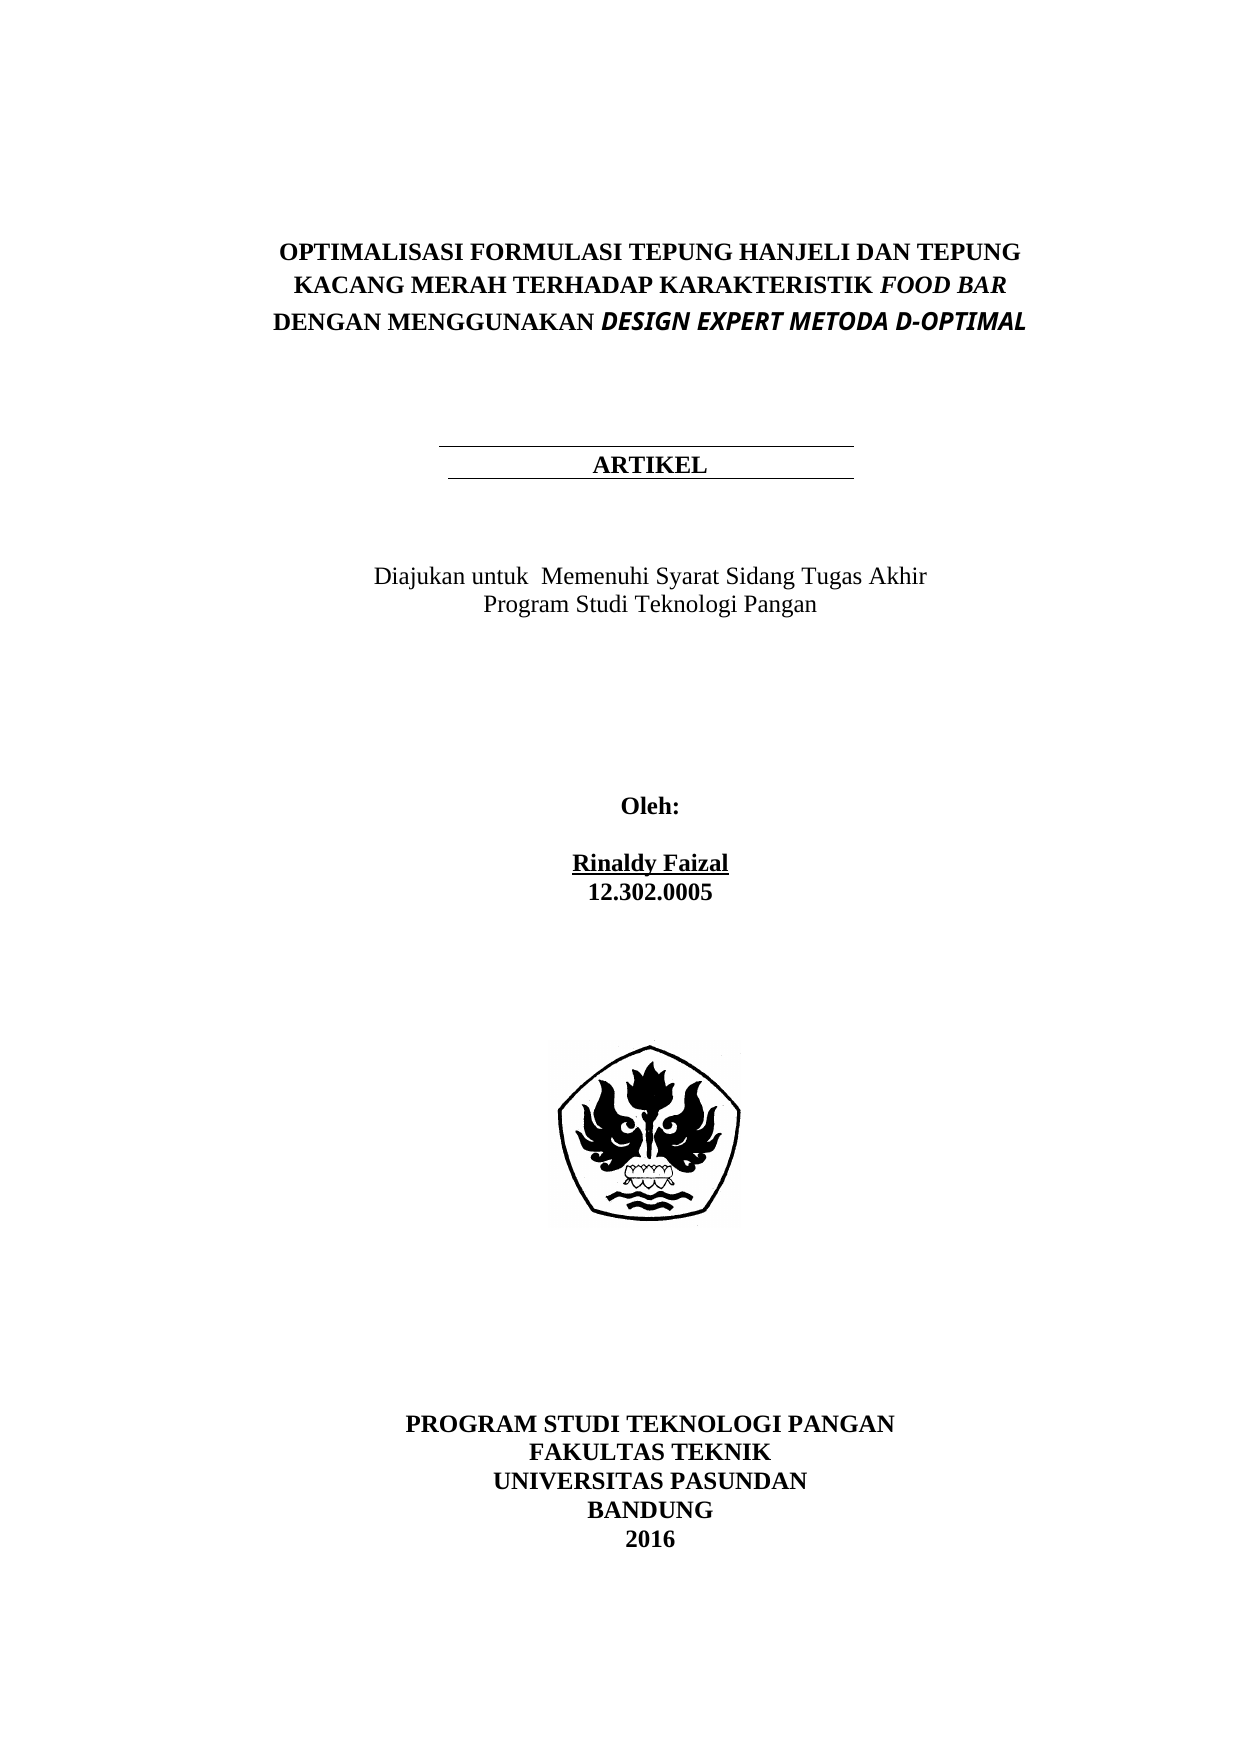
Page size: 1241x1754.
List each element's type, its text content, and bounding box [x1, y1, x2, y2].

text OPTIMALISASI FORMULASI TEPUNG HANJELI DAN TEPUNG KACANG MERAH TERHADAP KARAKTERISTIK FOOD BAR DENGAN MENGGUNAKAN DESIGN EXPERT METODA D-OPTIMAL [237, 237, 1063, 338]
text Rinaldy Faizal [237, 848, 1063, 877]
text 12.302.0005 [237, 877, 1063, 906]
text Program Studi Teknologi Pangan [237, 589, 1063, 618]
text UNIVERSITAS PASUNDAN [237, 1466, 1063, 1495]
text ARTIKEL [237, 450, 1063, 479]
picture [547, 1040, 742, 1228]
text Diajukan untuk Memenuhi Syarat Sidang Tugas Akhir [237, 561, 1063, 589]
text PROGRAM STUDI TEKNOLOGI PANGAN [237, 1409, 1063, 1437]
text BANDUNG [237, 1495, 1063, 1524]
text FAKULTAS TEKNIK [237, 1437, 1063, 1466]
text 2016 [237, 1524, 1063, 1552]
text Oleh: [237, 791, 1063, 819]
